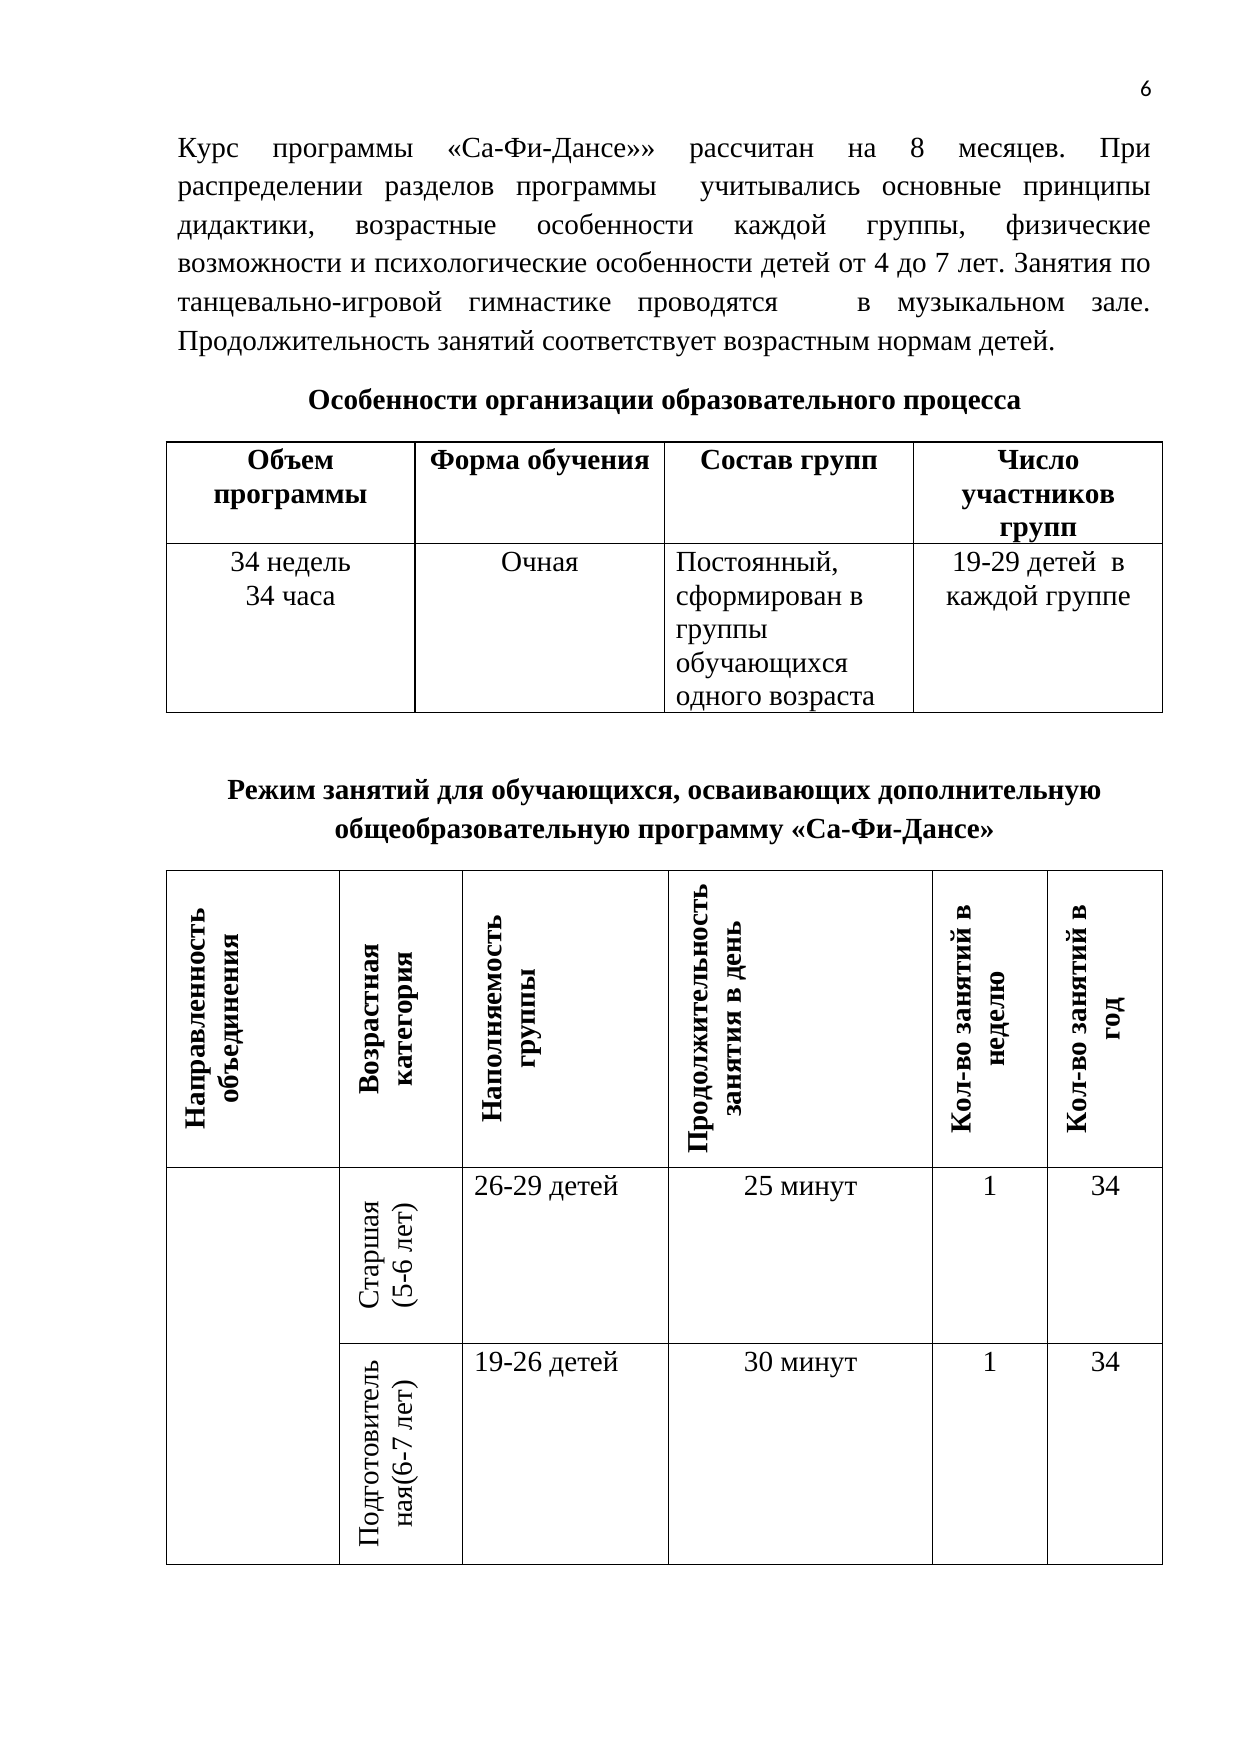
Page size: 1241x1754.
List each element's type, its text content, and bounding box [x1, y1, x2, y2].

table_cell 34 [1048, 1168, 1162, 1343]
table_header Состав групп [665, 443, 913, 543]
table_header Число участников групп [914, 443, 1162, 543]
table_header Продолжительность занятия в день [669, 871, 932, 1167]
table_header Форма обучения [416, 443, 664, 543]
table_cell 34 [1048, 1344, 1162, 1564]
table_cell Старшая (5-6 лет) [340, 1168, 462, 1343]
table_cell 25 минут [669, 1168, 932, 1343]
table_cell 30 минут [669, 1344, 932, 1564]
table_header Объем программы [167, 443, 414, 543]
table_cell Подготовительная(6-7 лет) [340, 1344, 462, 1564]
table_cell 1 [933, 1344, 1047, 1564]
table_cell 34 недель 34 часа [167, 544, 414, 712]
table_header Наполняемость группы [463, 871, 668, 1167]
table_cell Постоянный, сформирован в группы обучающихся одного возраста [665, 544, 913, 712]
table_cell 19-29 детей в каждой группе [914, 544, 1162, 712]
table_cell [167, 1168, 339, 1564]
text Особенности организации образовательного процесса [177, 382, 1152, 416]
text Курс программы «Са-Фи-Дансе»» рассчитан на 8 месяцев. При распределении разделов программы учитывались основные принципы дидактики, возрастные особенности каждой группы, физические возможности и психологические особенности детей от 4 до 7 лет. Занятия по танцевально-игровой гимнастике проводятся в музыкальном зале. Продолжительность занятий соответствует возрастным нормам детей. [177, 130, 1152, 356]
text Режим занятий для обучающихся, осваивающих дополнительную общеобразовательную программу «Са-Фи-Дансе» [177, 772, 1152, 844]
table_cell 26-29 детей [463, 1168, 668, 1343]
table_cell 19-26 детей [463, 1344, 668, 1564]
table_cell 1 [933, 1168, 1047, 1343]
table_header Кол-во занятий в год [1048, 871, 1162, 1167]
table_header Кол-во занятий в неделю [933, 871, 1047, 1167]
table_header Направленность объединения [167, 871, 339, 1167]
table_cell Очная [416, 544, 664, 712]
table_header Возрастная категория [340, 871, 462, 1167]
